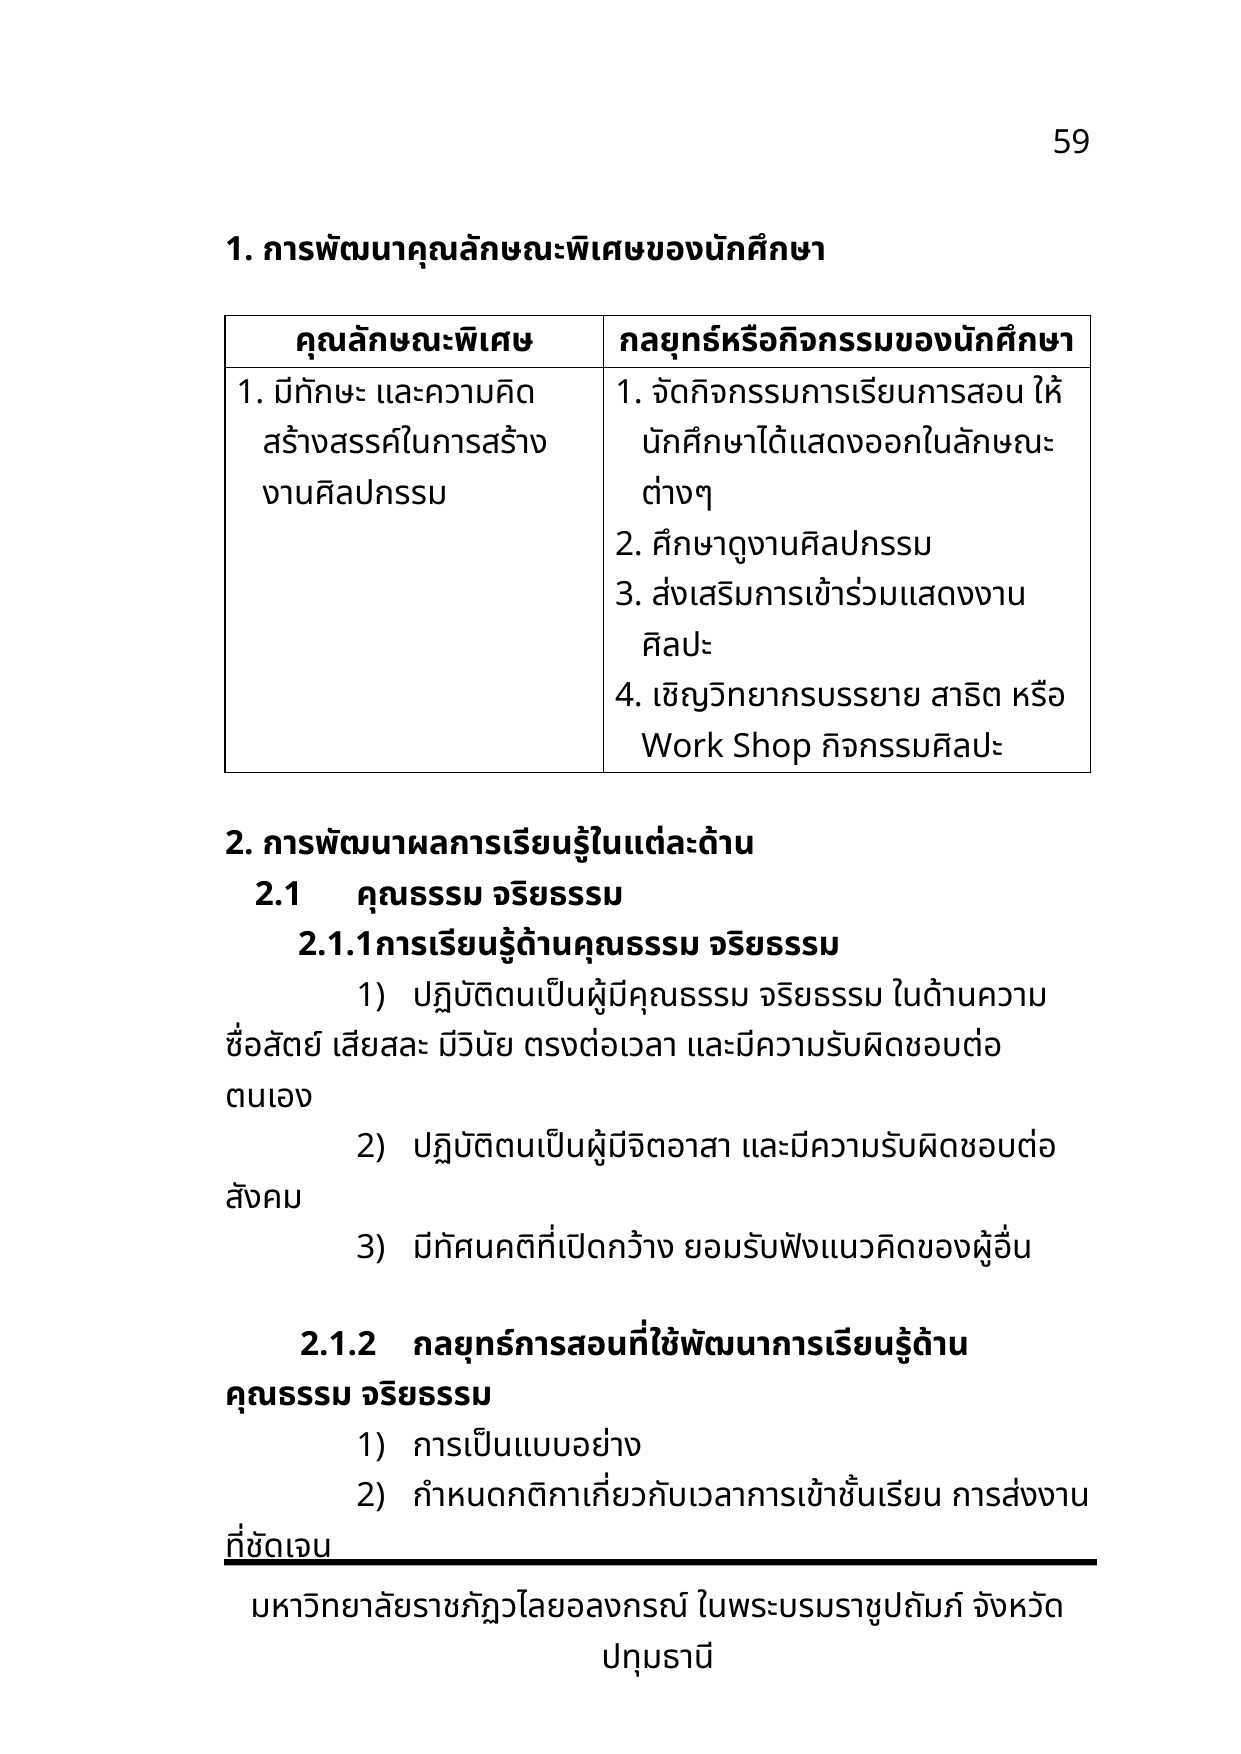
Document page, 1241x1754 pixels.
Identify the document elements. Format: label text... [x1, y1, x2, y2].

text 2) กำหนดกติกาเกี่ยวกับเวลาการเข้าชั้นเรียน การส่งงานที่ชัดเจน [225, 1471, 1090, 1572]
text 2.1.1 การเรียนรู้ด้านคุณธรรม จริยธรรม [298, 920, 1090, 971]
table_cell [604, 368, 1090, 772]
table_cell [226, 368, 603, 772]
text 2.1 คุณธรรม จริยธรรม [254, 869, 1090, 920]
text 2. การพัฒนาผลการเรียนรู้ในแต่ละด้าน [225, 819, 1090, 869]
text 1. การพัฒนาคุณลักษณะพิเศษของนักศึกษา [225, 225, 1090, 276]
text 2.1.2 กลยุทธ์การสอนที่ใช้พัฒนาการเรียนรู้ด้านคุณธรรม จริยธรรม [225, 1319, 1090, 1420]
text 1) การเป็นแบบอย่าง [225, 1420, 1090, 1471]
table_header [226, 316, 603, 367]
text 3) มีทัศนคติที่เปิดกว้าง ยอมรับฟังแนวคิดของผู้อื่น [225, 1223, 1090, 1319]
text 1) ปฏิบัติตนเป็นผู้มีคุณธรรม จริยธรรม ในด้านความซื่อสัตย์ เสียสละ มีวินัย ตรงต่อเวลา และมีความรับผิดชอบต่อตนเอง [225, 971, 1090, 1122]
text 2) ปฏิบัติตนเป็นผู้มีจิตอาสา และมีความรับผิดชอบต่อสังคม [225, 1122, 1090, 1223]
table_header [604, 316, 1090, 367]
